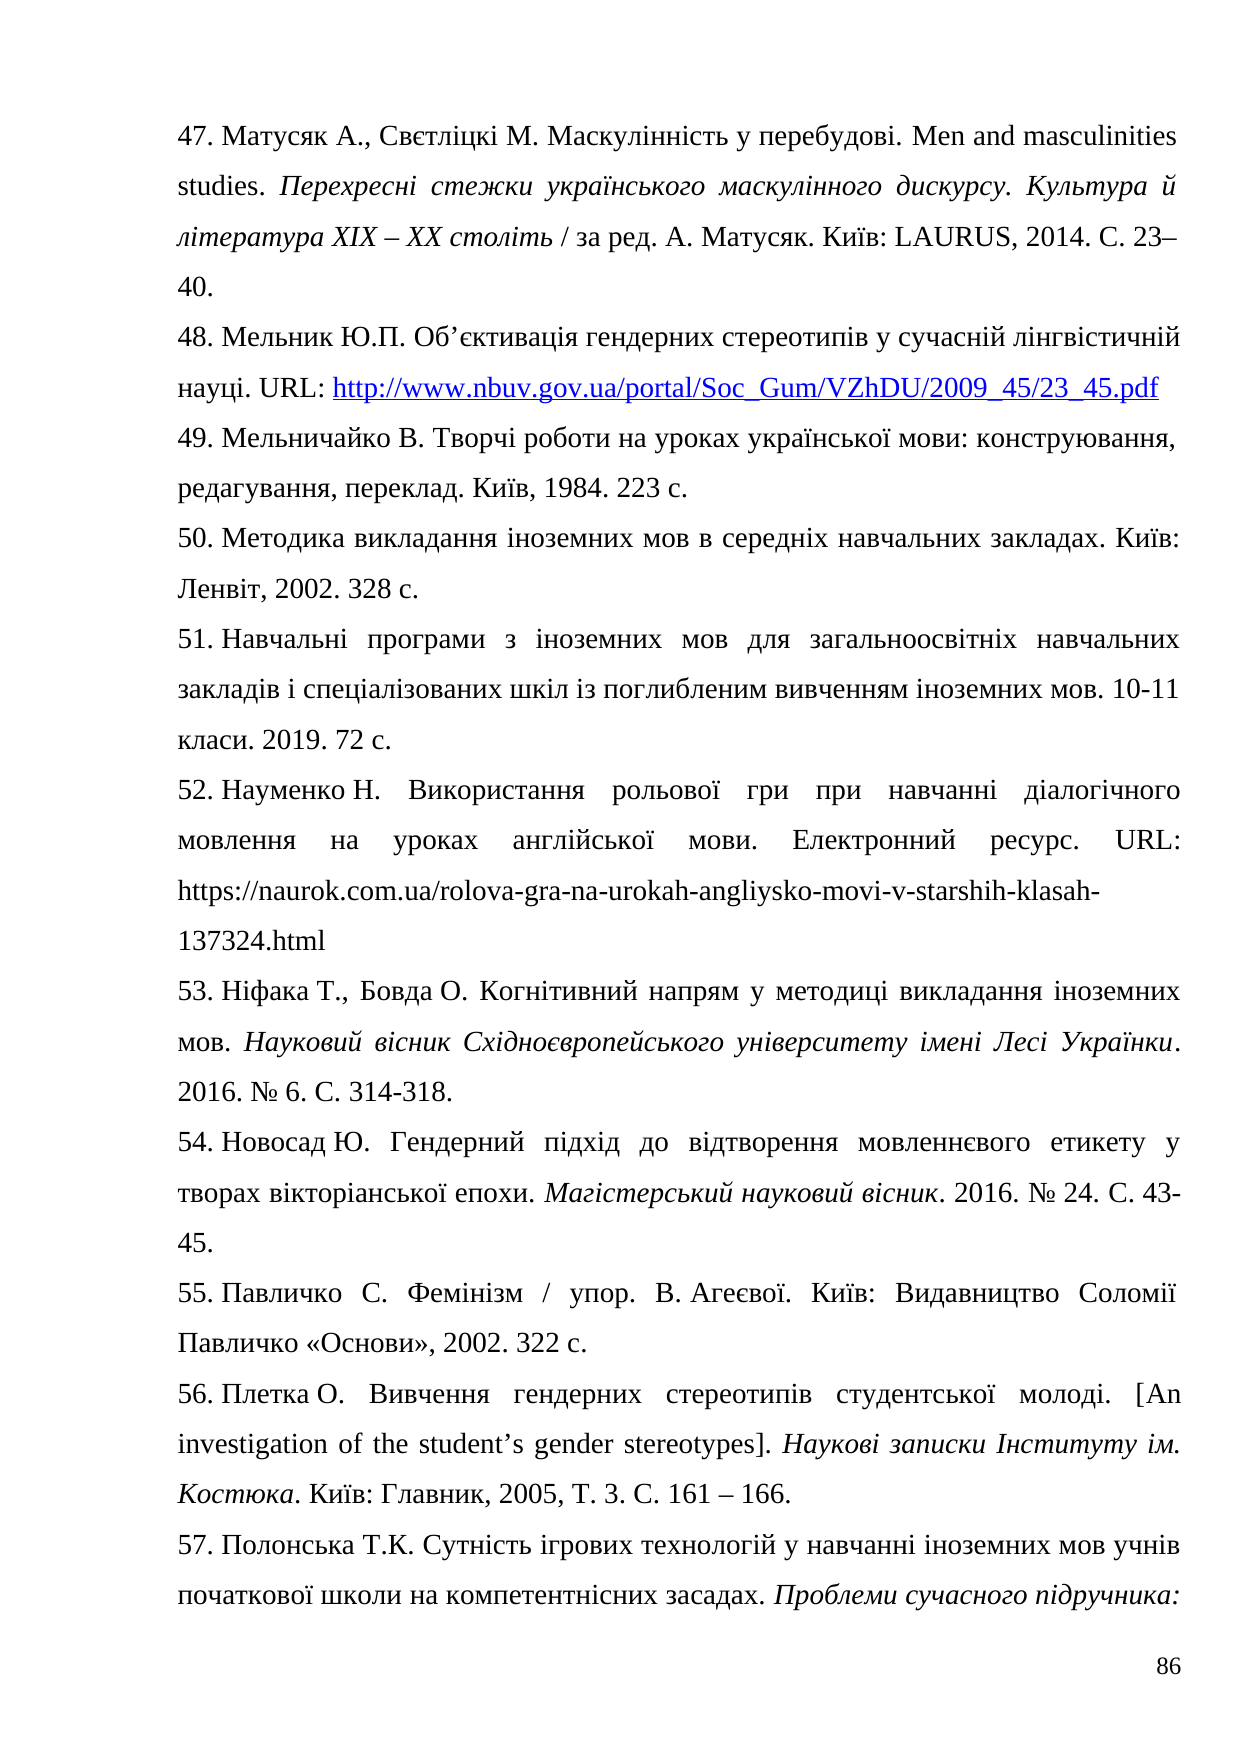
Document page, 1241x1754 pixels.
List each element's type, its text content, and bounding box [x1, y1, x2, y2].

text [177, 1527, 1181, 1611]
text 52. Науменко Н. Використання рольової гри при навчанні діалогічного мовлення на уроках англійської мови. Електронний ресурс. URL: https://naurok.com.ua/rolova-gra-na-urokah-angliysko-movi-v-starshih-klasah-137324.html [177, 772, 1181, 957]
text 50. Методика викладання іноземних мов в середніх навчальних закладах. Київ: Ленвіт, 2002. 328 с. [177, 521, 1181, 604]
text 53. Ніфака Т., Бовда О. Когнітивний напрям у методиці викладання іноземних мов. Науковий вісник Східноєвропейського університету імені Лесі Українки. 2016. № 6. С. 314-318. [177, 973, 1181, 1108]
text 55. Павличко С. Фемінізм / упор. В. Агеєвої. Київ: Видавництво Соломії Павличко «Основи», 2002. 322 с. [177, 1275, 1177, 1359]
text 47. Матусяк А., Свєтліцкі М. Маскулінність у перебудові. Men and masculinities studies. Перехресні стежки українського маскулінного дискурсу. Культура й література XIX – XX століть / за ред. А. Матусяк. Київ: LAURUS, 2014. С. 23–40. [177, 118, 1177, 303]
text 49. Мельничайко В. Творчі роботи на уроках української мови: конструювання, редагування, переклад. Київ, 1984. 223 с. [177, 420, 1177, 504]
text 54. Новосад Ю. Гендерний підхід до відтворення мовленнєвого етикету у творах вікторіанської епохи. Магістерський науковий вісник. 2016. № 24. С. 43-45. [177, 1124, 1181, 1258]
text 48. Мельник Ю.П. Об’єктивація гендерних стереотипів у сучасній лінгвістичній науці. URL: http://www.nbuv.gov.ua/portal/Soc_Gum/VZhDU/2009_45/23_45.pdf [177, 319, 1181, 403]
text 56. Плетка О. Вивчення гендерних стереотипів студентської молоді. [An investigation of the student’s gender stereotypes]. Наукові записки Інституту ім. Костюка. Київ: Главник, 2005, Т. 3. С. 161 – 166. [177, 1376, 1181, 1510]
text 51. Навчальні програми з іноземних мов для загальноосвітніх навчальних закладів і спеціалізованих шкіл із поглибленим вивченням іноземних мов. 10-11 класи. 2019. 72 с. [177, 621, 1181, 755]
